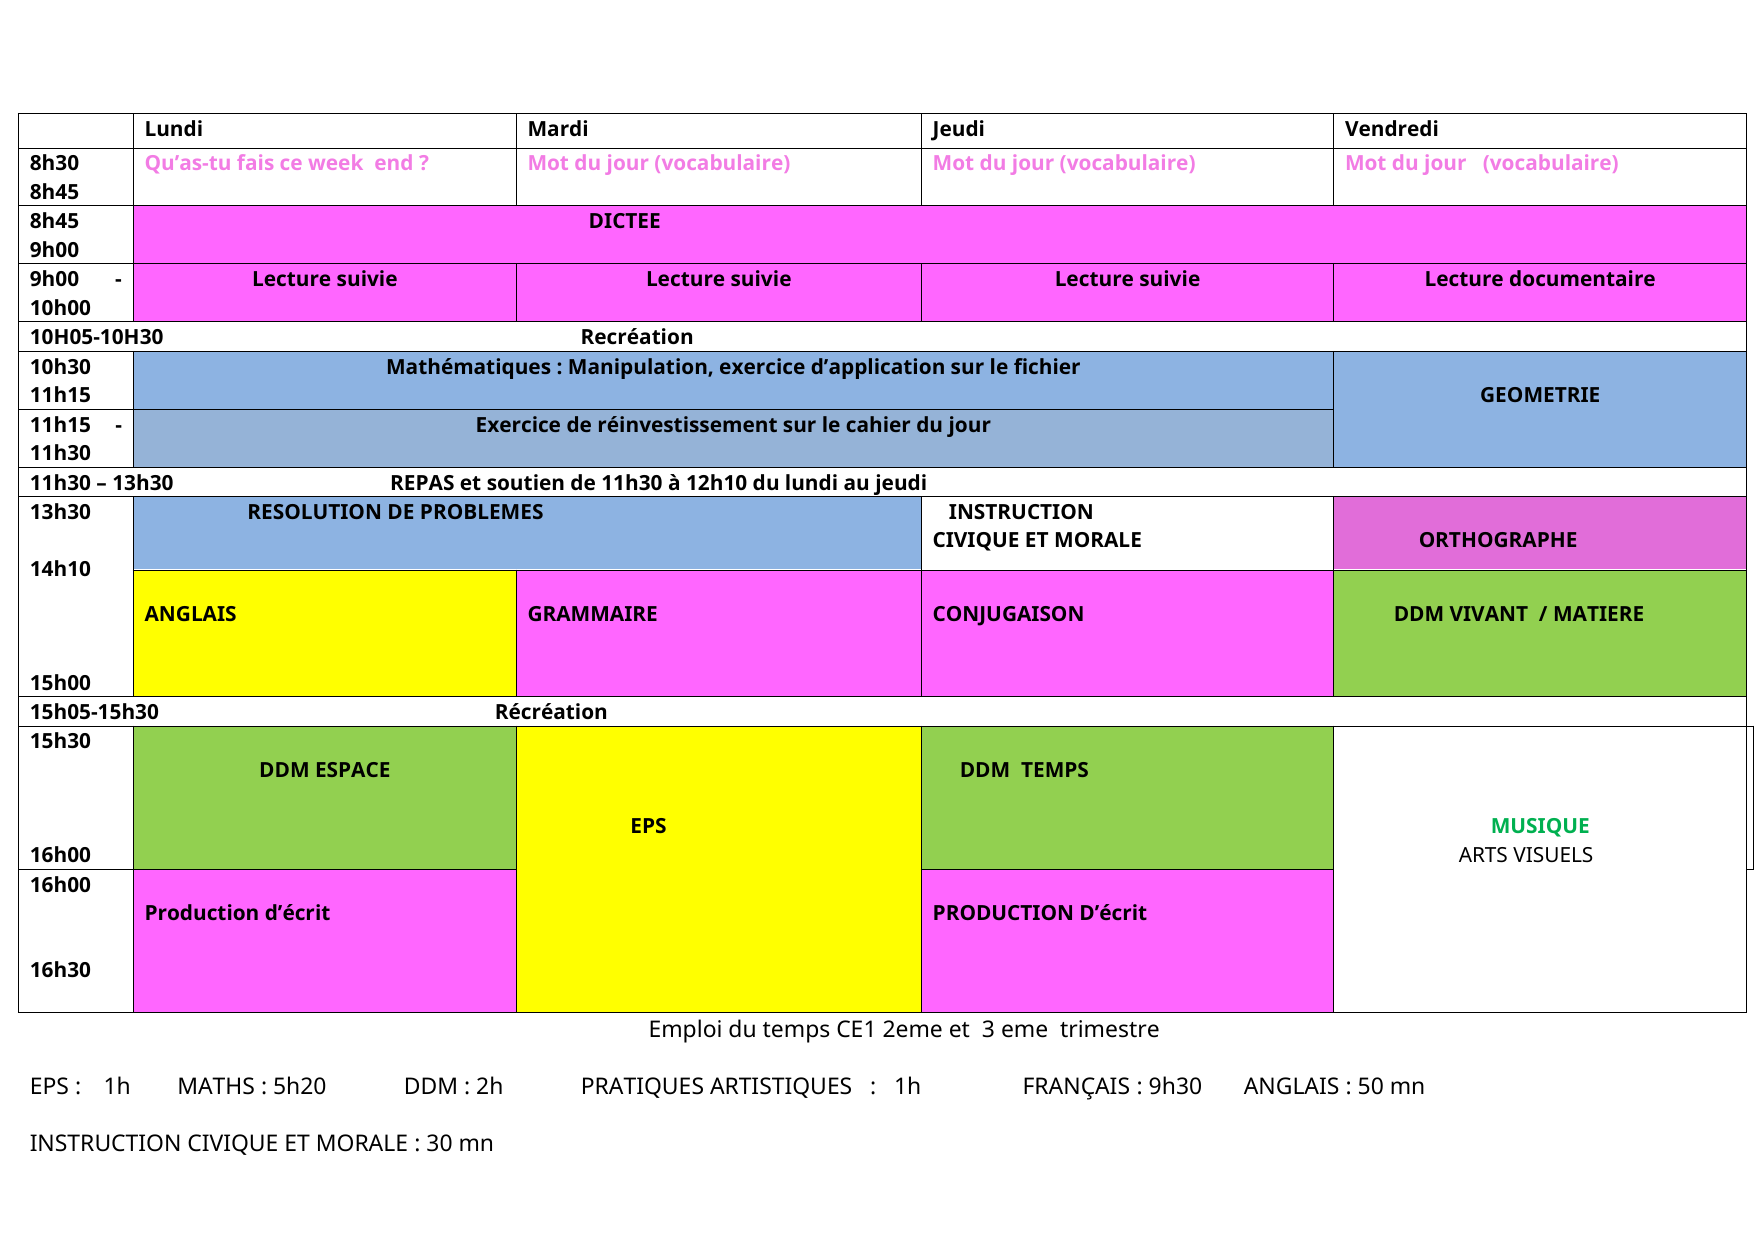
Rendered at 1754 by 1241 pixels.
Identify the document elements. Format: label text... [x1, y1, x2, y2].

table_cell Mathématiques : Manipulation, exercice d’application sur le fichier [134, 352, 1333, 409]
table_cell 9h00 - 10h00 [19, 264, 133, 321]
table_cell DDM TEMPS [922, 727, 1333, 869]
table_cell DICTEE [134, 206, 1746, 263]
table_cell 10H05-10H30 Recréation [19, 322, 1746, 351]
table_cell GRAMMAIRE [517, 571, 921, 696]
table_cell Mot du jour (vocabulaire) [922, 149, 1333, 205]
table_cell 11h15 -11h30 [19, 410, 133, 467]
table_header Mardi [517, 114, 921, 147]
table_header Lundi [134, 114, 516, 147]
table_header Jeudi [922, 114, 1333, 147]
table_cell Production d’écrit [134, 870, 516, 1012]
table_cell EPS [517, 727, 921, 1012]
table_cell GEOMETRIE [1334, 352, 1746, 467]
table_cell Lecture suivie [922, 264, 1333, 321]
table_cell Exercice de réinvestissement sur le cahier du jour [134, 410, 1333, 467]
table_cell RESOLUTION DE PROBLEMES [134, 497, 921, 569]
text INSTRUCTION CIVIQUE ET MORALE : 30 mn [29, 1127, 1724, 1158]
table_cell 10h30 11h15 [19, 352, 133, 409]
text Emploi du temps CE1 2eme et 3 eme trimestre [29, 1013, 1724, 1044]
table_cell INSTRUCTION CIVIQUE ET MORALE [922, 497, 1333, 569]
table_cell CONJUGAISON [922, 571, 1333, 696]
table_cell DDM VIVANT / MATIERE [1334, 571, 1746, 696]
table_cell PRODUCTION D’écrit [922, 870, 1333, 1012]
table_cell 8h30 8h45 [19, 149, 133, 205]
table_cell 15h30 16h00 [19, 727, 133, 869]
table_cell Mot du jour (vocabulaire) [1334, 149, 1746, 205]
table_cell ANGLAIS [134, 571, 516, 696]
table_cell 16h00 16h30 [19, 870, 133, 1012]
table_cell Mot du jour (vocabulaire) [517, 149, 921, 205]
table_cell 13h30 14h10 15h00 [19, 497, 133, 696]
table_cell Qu’as-tu fais ce week end ? [134, 149, 516, 205]
table_cell MUSIQUE ARTS VISUELS [1334, 727, 1746, 1012]
table_cell 15h05-15h30 Récréation [19, 697, 1746, 726]
table_header [19, 114, 133, 147]
table_cell Lecture suivie [134, 264, 516, 321]
table_cell Lecture suivie [517, 264, 921, 321]
text EPS : 1h MATHS : 5h20 DDM : 2h PRATIQUES ARTISTIQUES : 1h FRANÇAIS : 9h30 ANGLAIS : 50 mn [29, 1070, 1724, 1101]
table_cell Lecture documentaire [1334, 264, 1746, 321]
table_cell [1747, 727, 1753, 869]
table_cell 11h30 – 13h30 REPAS et soutien de 11h30 à 12h10 du lundi au jeudi [19, 468, 1746, 496]
table_cell 8h45 9h00 [19, 206, 133, 263]
table_cell ORTHOGRAPHE [1334, 497, 1746, 569]
table_header Vendredi [1334, 114, 1746, 147]
table_cell DDM ESPACE [134, 727, 516, 869]
